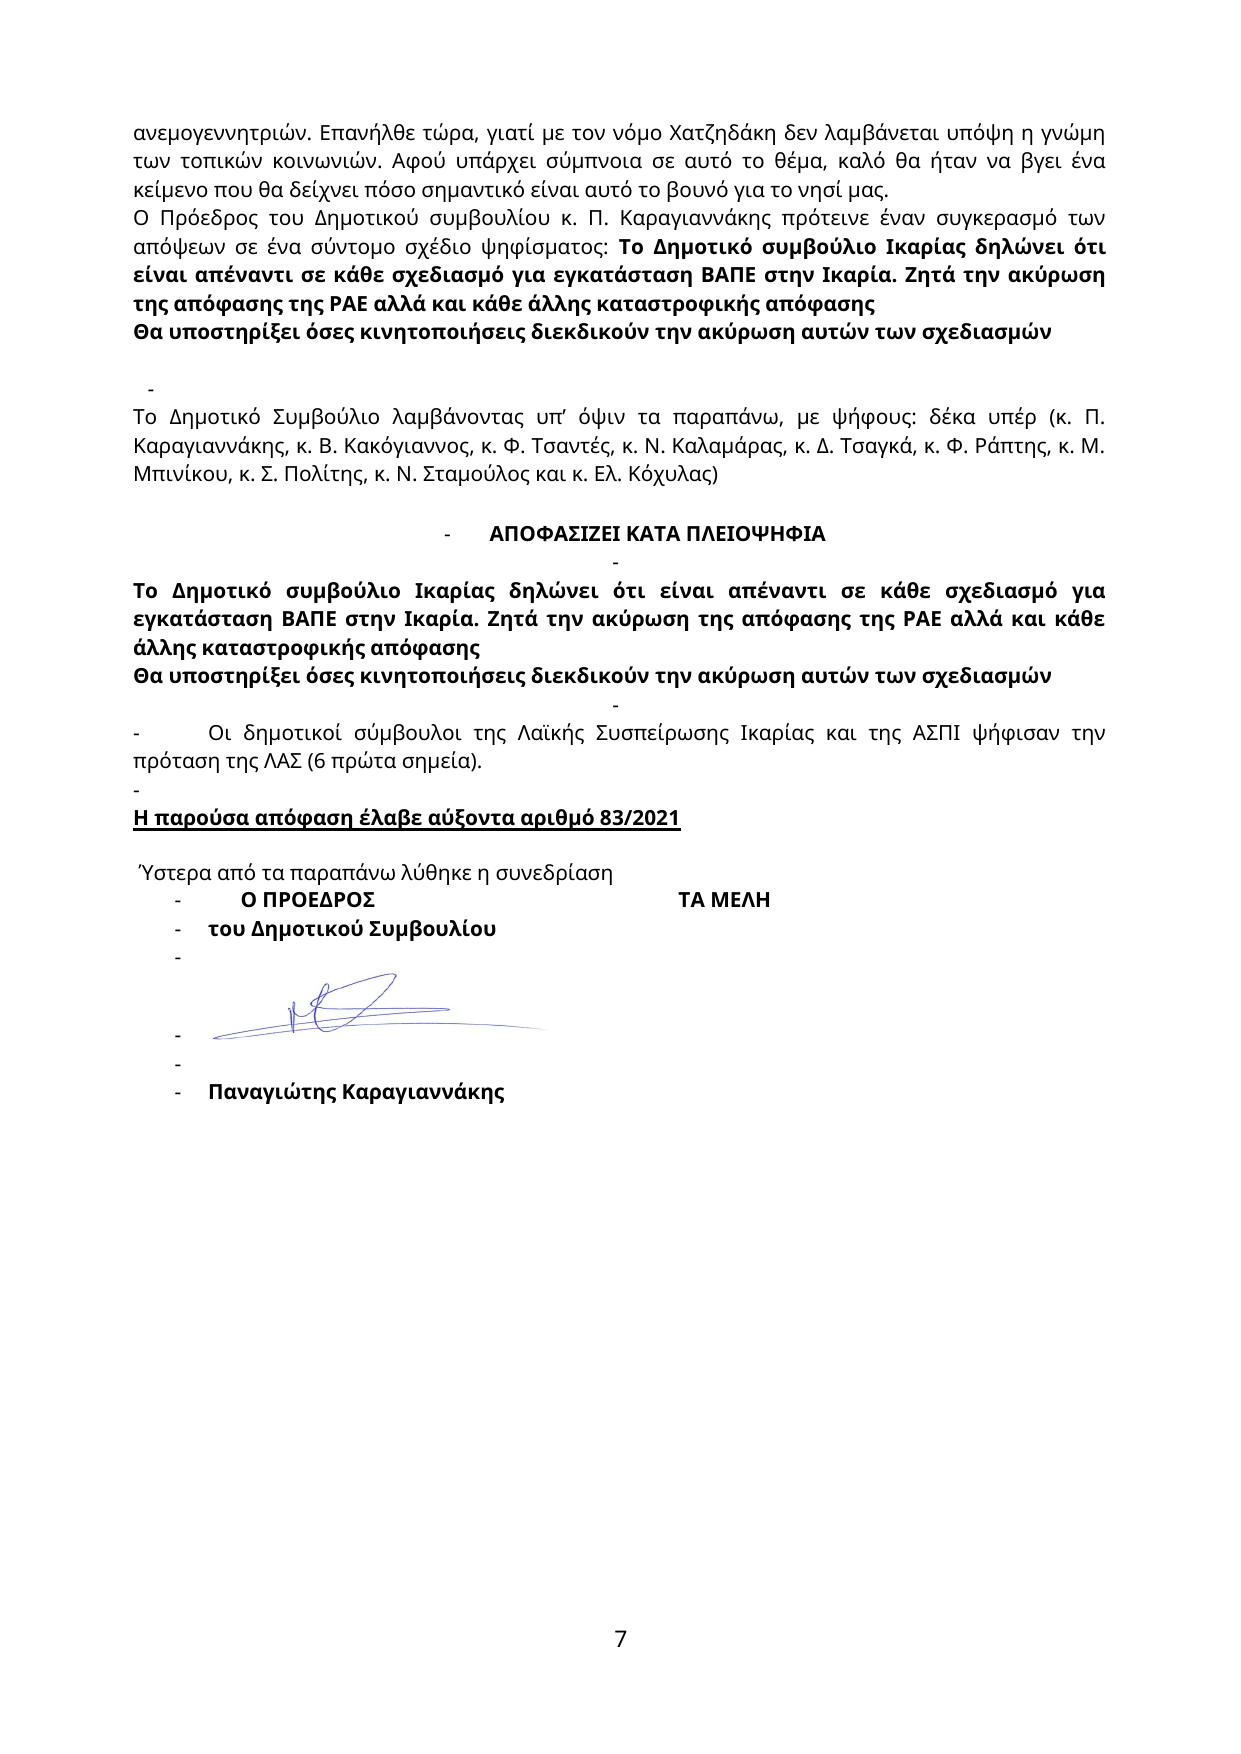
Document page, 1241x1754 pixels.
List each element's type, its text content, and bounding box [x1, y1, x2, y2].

text Η παρούσα απόφαση έλαβε αύξοντα αριθμό 83/2021 [133, 803, 1108, 832]
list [133, 118, 1107, 203]
subtitle ΑΠΟΦΑΣΙΖΕΙ ΚΑΤΑ ΠΛΕΙΟΨΗΦΙΑ [162, 519, 1107, 547]
subtitle Οι δημοτικοί σύμβουλοι της Λαϊκής Συσπείρωσης Ικαρίας και της ΑΣΠΙ ψήφισαν την πρόταση της ΛΑΣ (6 πρώτα σημεία). [133, 718, 1107, 775]
picture [207, 970, 549, 1043]
subtitle Παναγιώτης Καραγιαννάκης [174, 1077, 1107, 1106]
text Θα υποστηρίξει όσες κινητοποιήσεις διεκδικούν την ακύρωση αυτών των σχεδιασμών [133, 661, 1107, 690]
text Το Δημοτικό Συμβούλιο λαμβάνοντας υπ’ όψιν τα παραπάνω, με ψήφους: δέκα υπέρ (κ. Π. Καραγιαννάκης, κ. Β. Κακόγιαννος, κ. Φ. Τσαντές, κ. Ν. Καλαμάρας, κ. Δ. Τσαγκά, κ. Φ. Ράπτης, κ. Μ. Μπινίκου, κ. Σ. Πολίτης, κ. Ν. Σταμούλος και κ. Ελ. Κόχυλας) [133, 402, 1107, 488]
text Ύστερα από τα παραπάνω λύθηκε η συνεδρίαση [133, 860, 1107, 886]
text Ο Πρόεδρος του Δημοτικού συμβουλίου κ. Π. Καραγιαννάκης πρότεινε έναν συγκερασμό των απόψεων σε ένα σύντομο σχέδιο ψηφίσματος: Το Δημοτικό συμβούλιο Ικαρίας δηλώνει ότι είναι απέναντι σε κάθε σχεδιασμό για εγκατάσταση ΒΑΠΕ στην Ικαρία. Ζητά την ακύρωση της απόφασης της ΡΑΕ αλλά και κάθε άλλης καταστροφικής απόφασης [133, 203, 1107, 317]
subtitle του Δημοτικού Συμβουλίου [174, 914, 1107, 942]
text Το Δημοτικό συμβούλιο Ικαρίας δηλώνει ότι είναι απέναντι σε κάθε σχεδιασμό για εγκατάσταση ΒΑΠΕ στην Ικαρία. Ζητά την ακύρωση της απόφασης της ΡΑΕ αλλά και κάθε άλλης καταστροφικής απόφασης [133, 576, 1107, 661]
subtitle Ο ΠΡΟΕΔΡΟΣ ΤΑ ΜΕΛΗ [174, 886, 1107, 914]
text Θα υποστηρίξει όσες κινητοποιήσεις διεκδικούν την ακύρωση αυτών των σχεδιασμών [133, 317, 1107, 346]
